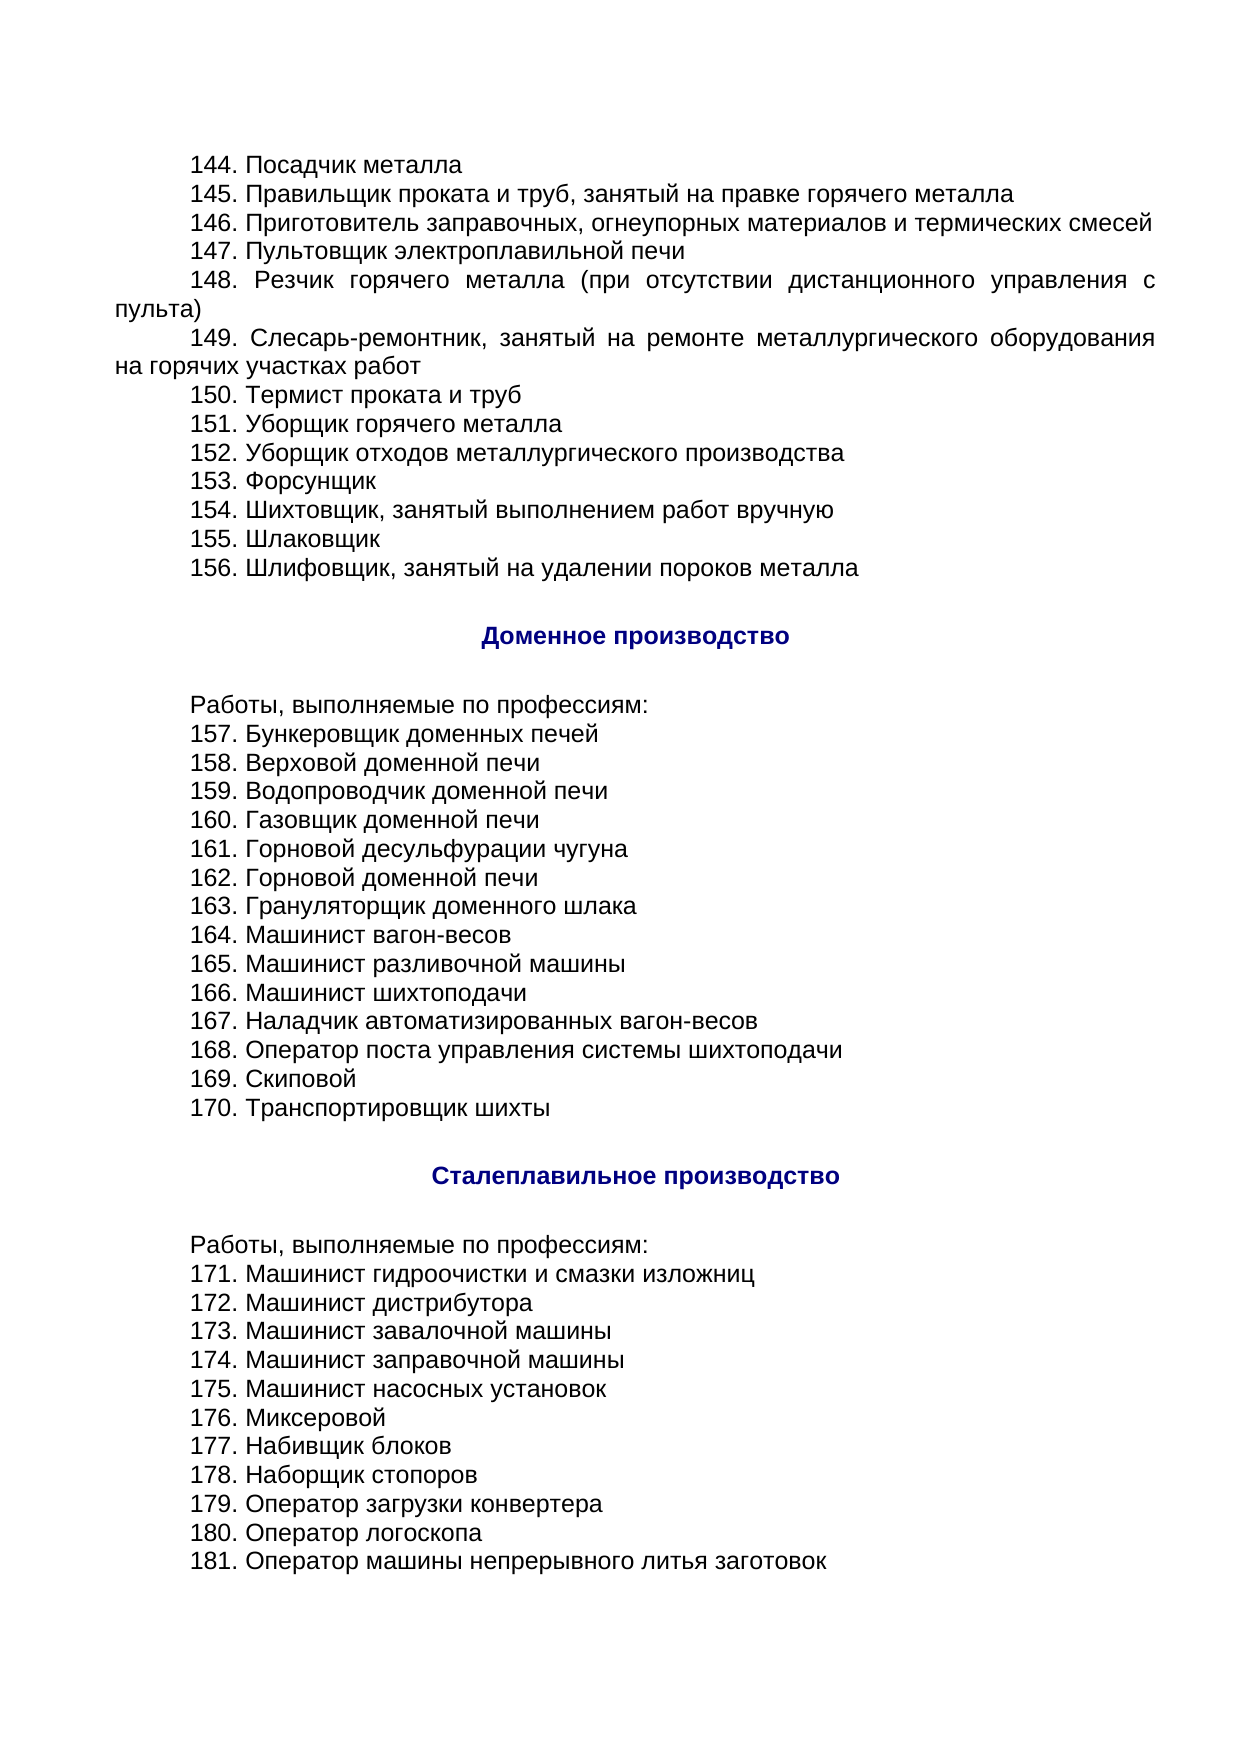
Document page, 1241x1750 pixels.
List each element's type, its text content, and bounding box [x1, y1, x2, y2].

text 168. Оператор поста управления системы шихтоподачи [114, 1035, 1157, 1064]
text 157. Бункеровщик доменных печей [114, 719, 1157, 747]
text 152. Уборщик отходов металлургического производства [114, 437, 1157, 466]
text 156. Шлифовщик, занятый на удалении пороков металла [114, 552, 1157, 581]
text 165. Машинист разливочной машины [114, 949, 1157, 977]
text 177. Набивщик блоков [114, 1431, 1157, 1460]
text 144. Посадчик металла [114, 150, 1157, 179]
subtitle Сталеплавильное производство [114, 1161, 1157, 1190]
subtitle Доменное производство [114, 621, 1157, 650]
text 151. Уборщик горячего металла [114, 409, 1157, 437]
text 170. Транспортировщик шихты [114, 1092, 1157, 1121]
text 174. Машинист заправочной машины [114, 1345, 1157, 1374]
text 162. Горновой доменной печи [114, 862, 1157, 891]
text 159. Водопроводчик доменной печи [114, 776, 1157, 805]
text 164. Машинист вагон-весов [114, 920, 1157, 949]
text 176. Миксеровой [114, 1402, 1157, 1431]
text 169. Скиповой [114, 1064, 1157, 1092]
text Работы, выполняемые по профессиям: [114, 690, 1157, 719]
text 181. Оператор машины непрерывного литья заготовок [114, 1546, 1157, 1575]
text 146. Приготовитель заправочных, огнеупорных материалов и термических смесей [114, 207, 1157, 236]
text 158. Верховой доменной печи [114, 747, 1157, 776]
text 178. Наборщик стопоров [114, 1460, 1157, 1489]
text 171. Машинист гидроочистки и смазки изложниц [114, 1259, 1157, 1287]
text 155. Шлаковщик [114, 524, 1157, 552]
text 160. Газовщик доменной печи [114, 805, 1157, 834]
text 161. Горновой десульфурации чугуна [114, 834, 1157, 862]
text 175. Машинист насосных установок [114, 1374, 1157, 1402]
text 149. Слесарь-ремонтник, занятый на ремонте металлургического оборудования на горячих участках работ [114, 322, 1157, 380]
text Работы, выполняемые по профессиям: [114, 1230, 1157, 1259]
text 180. Оператор логоскопа [114, 1517, 1157, 1546]
text 163. Грануляторщик доменного шлака [114, 891, 1157, 920]
text 150. Термист проката и труб [114, 380, 1157, 409]
text 145. Правильщик проката и труб, занятый на правке горячего металла [114, 179, 1157, 207]
text 147. Пультовщик электроплавильной печи [114, 236, 1157, 265]
text 148. Резчик горячего металла (при отсутствии дистанционного управления с пульта) [114, 265, 1157, 322]
text 153. Форсунщик [114, 466, 1157, 495]
text 173. Машинист завалочной машины [114, 1316, 1157, 1345]
text 166. Машинист шихтоподачи [114, 977, 1157, 1006]
text 172. Машинист дистрибутора [114, 1287, 1157, 1316]
text 167. Наладчик автоматизированных вагон-весов [114, 1006, 1157, 1035]
text 154. Шихтовщик, занятый выполнением работ вручную [114, 495, 1157, 524]
text 179. Оператор загрузки конвертера [114, 1489, 1157, 1517]
